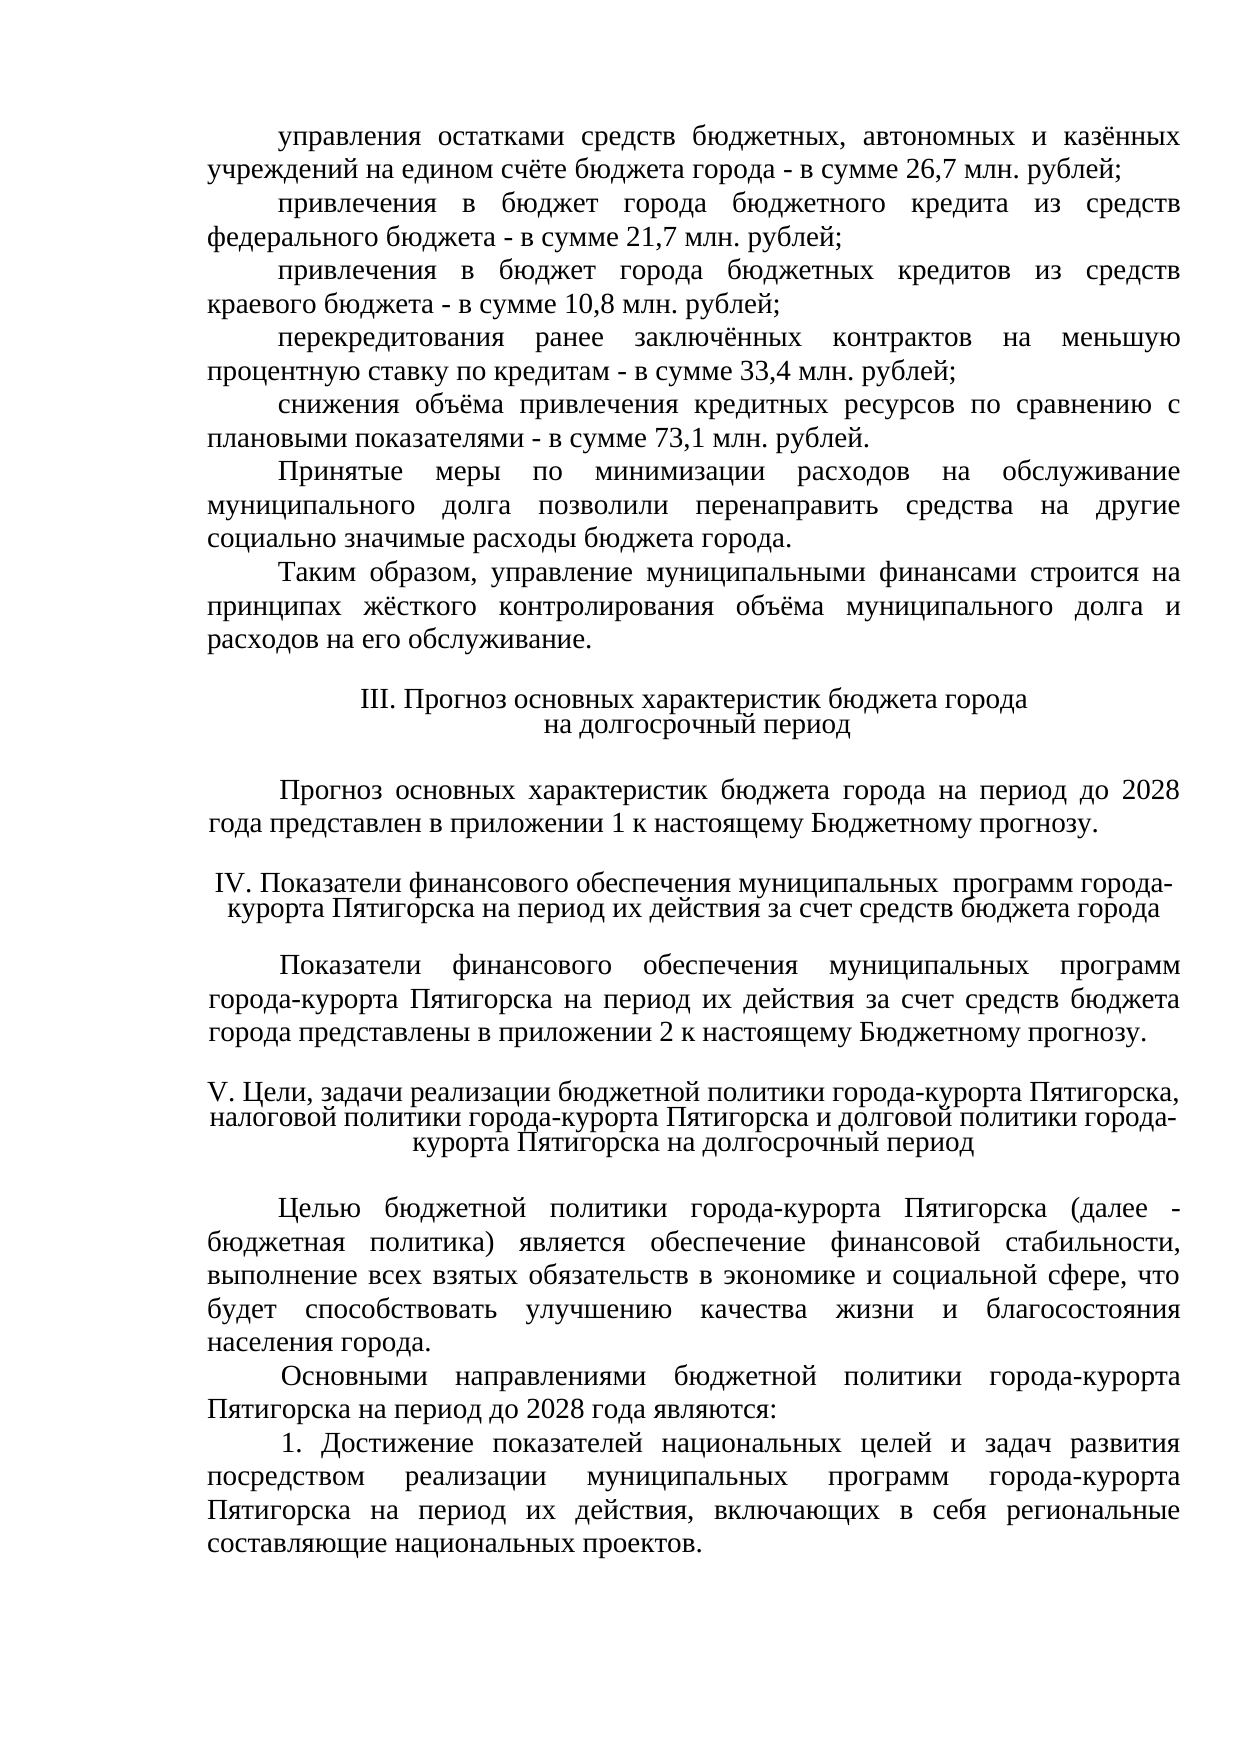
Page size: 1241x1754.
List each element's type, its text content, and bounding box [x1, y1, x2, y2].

text снижения объёма привлечения кредитных ресурсов по сравнению с плановыми показателями - в сумме 73,1 млн. рублей. [207, 386, 1181, 453]
text управления остатками средств бюджетных, автономных и казённых учреждений на едином счёте бюджета города - в сумме 26,7 млн. рублей; [207, 118, 1181, 185]
text V. Цели, задачи реализации бюджетной политики города-курорта Пятигорска, налоговой политики города-курорта Пятигорска и долговой политики города-курорта Пятигорска на долгосрочный период [207, 1082, 1179, 1157]
text Целью бюджетной политики города-курорта Пятигорска (далее - бюджетная политика) является обеспечение финансовой стабильности, выполнение всех взятых обязательств в экономике и социальной сфере, что будет способствовать улучшению качества жизни и благосостояния населения города. [207, 1190, 1181, 1358]
text перекредитования ранее заключённых контрактов на меньшую процентную ставку по кредитам - в сумме 33,4 млн. рублей; [207, 319, 1181, 386]
text Показатели финансового обеспечения муниципальных программ города-курорта Пятигорска на период их действия за счет средств бюджета города представлены в приложении 2 к настоящему Бюджетному прогнозу. [208, 947, 1181, 1048]
text 1. Достижение показателей национальных целей и задач развития посредством реализации муниципальных программ города-курорта Пятигорска на период их действия, включающих в себя региональные составляющие национальных проектов. [207, 1425, 1181, 1559]
text привлечения в бюджет города бюджетного кредита из средств федерального бюджета - в сумме 21,7 млн. рублей; [207, 185, 1181, 252]
text III. Прогноз основных характеристик бюджета города [207, 688, 1181, 713]
text Принятые меры по минимизации расходов на обслуживание муниципального долга позволили перенаправить средства на другие социально значимые расходы бюджета города. [207, 453, 1181, 554]
text привлечения в бюджет города бюджетных кредитов из средств краевого бюджета - в сумме 10,8 млн. рублей; [207, 252, 1181, 319]
text Таким образом, управление муниципальными финансами строится на принципах жёсткого контролирования объёма муниципального долга и расходов на его обслуживание. [207, 554, 1181, 655]
text на долгосрочный период [207, 713, 1181, 738]
text Основными направлениями бюджетной политики города-курорта Пятигорска на период до 2028 года являются: [207, 1358, 1181, 1425]
text Прогноз основных характеристик бюджета города на период до 2028 года представлен в приложении 1 к настоящему Бюджетному прогнозу. [208, 772, 1181, 839]
text IV. Показатели финансового обеспечения муниципальных программ города-курорта Пятигорска на период их действия за счет средств бюджета города [207, 872, 1181, 922]
